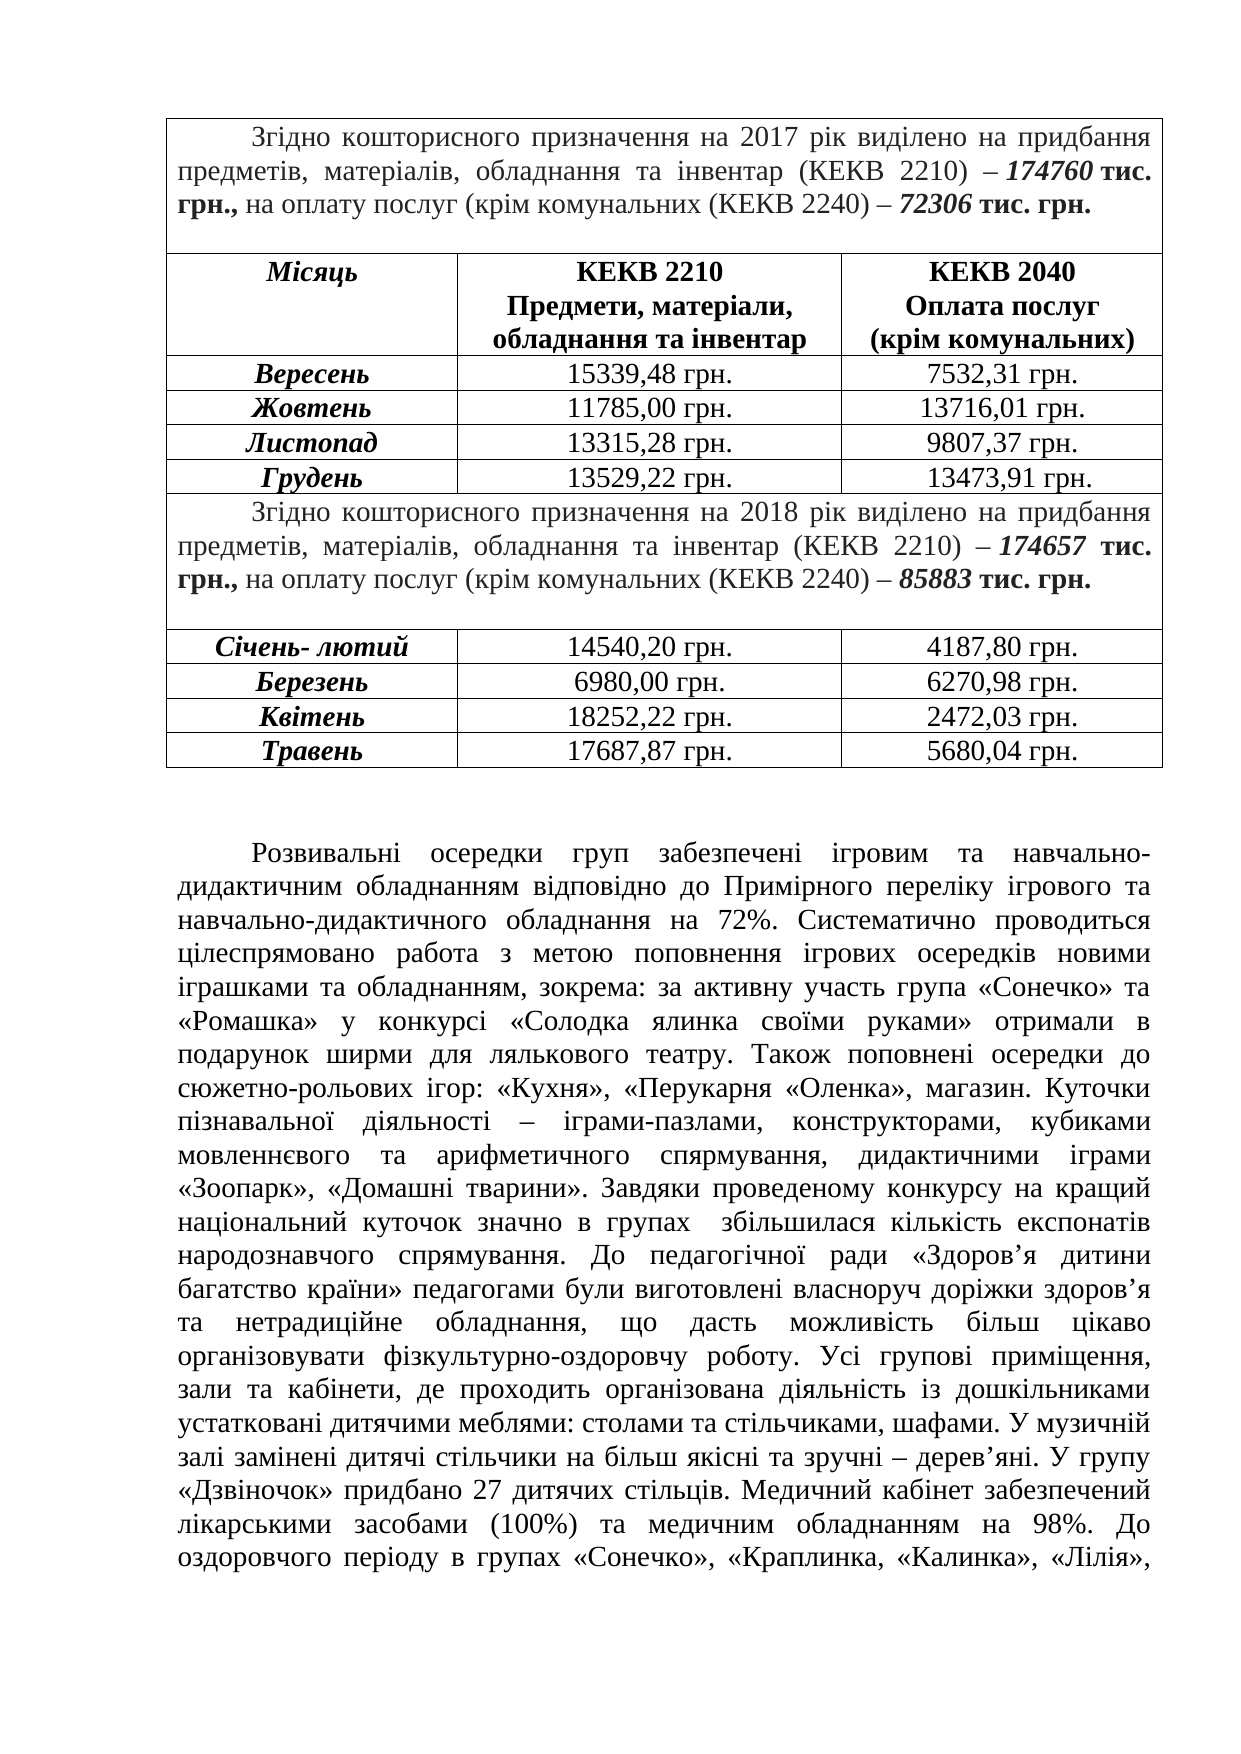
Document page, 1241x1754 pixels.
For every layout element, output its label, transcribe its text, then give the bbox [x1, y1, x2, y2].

table_cell Грудень [167, 460, 457, 493]
table_cell Згідно кошторисного призначення на 2018 рік виділено на придбання предметів, матеріалів, обладнання та інвентар (КЕКВ 2210) – 174657 тис. грн., на оплату послуг (крім комунальних (КЕКВ 2240) – 85883 тис. грн. [167, 494, 1162, 628]
table_header Згідно кошторисного призначення на 2017 рік виділено на придбання предметів, матеріалів, обладнання та інвентар (КЕКВ 2210) – 174760 тис. грн., на оплату послуг (крім комунальних (КЕКВ 2240) – 72306 тис. грн. [167, 119, 1162, 253]
table_cell Квітень [167, 699, 457, 732]
table_cell 15339,48 грн. [458, 356, 841, 389]
table_cell 18252,22 грн. [458, 699, 841, 732]
table_cell 6980,00 грн. [458, 664, 841, 698]
table_cell 5680,04 грн. [842, 733, 1162, 767]
table_cell 4187,80 грн. [842, 630, 1162, 663]
table_cell 13473,91 грн. [842, 460, 1162, 493]
table_cell 13716,01 грн. [842, 391, 1162, 424]
table_cell Листопад [167, 425, 457, 459]
table_cell 13315,28 грн. [458, 425, 841, 459]
table_cell Місяць [167, 254, 457, 355]
table_cell Березень [167, 664, 457, 698]
table_cell Травень [167, 733, 457, 767]
table_cell 2472,03 грн. [842, 699, 1162, 732]
table_cell КЕКВ 2040 Оплата послуг (крім комунальних) [842, 254, 1162, 355]
table_cell 6270,98 грн. [842, 664, 1162, 698]
table_cell КЕКВ 2210 Предмети, матеріали, обладнання та інвентар [458, 254, 841, 355]
table_cell Січень- лютий [167, 630, 457, 663]
table_cell Жовтень [167, 391, 457, 424]
table_cell 17687,87 грн. [458, 733, 841, 767]
table_cell 14540,20 грн. [458, 630, 841, 663]
table_cell 9807,37 грн. [842, 425, 1162, 459]
table_cell Вересень [167, 356, 457, 389]
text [177, 835, 1152, 1573]
table_cell 11785,00 грн. [458, 391, 841, 424]
table_cell 7532,31 грн. [842, 356, 1162, 389]
table_cell 13529,22 грн. [458, 460, 841, 493]
